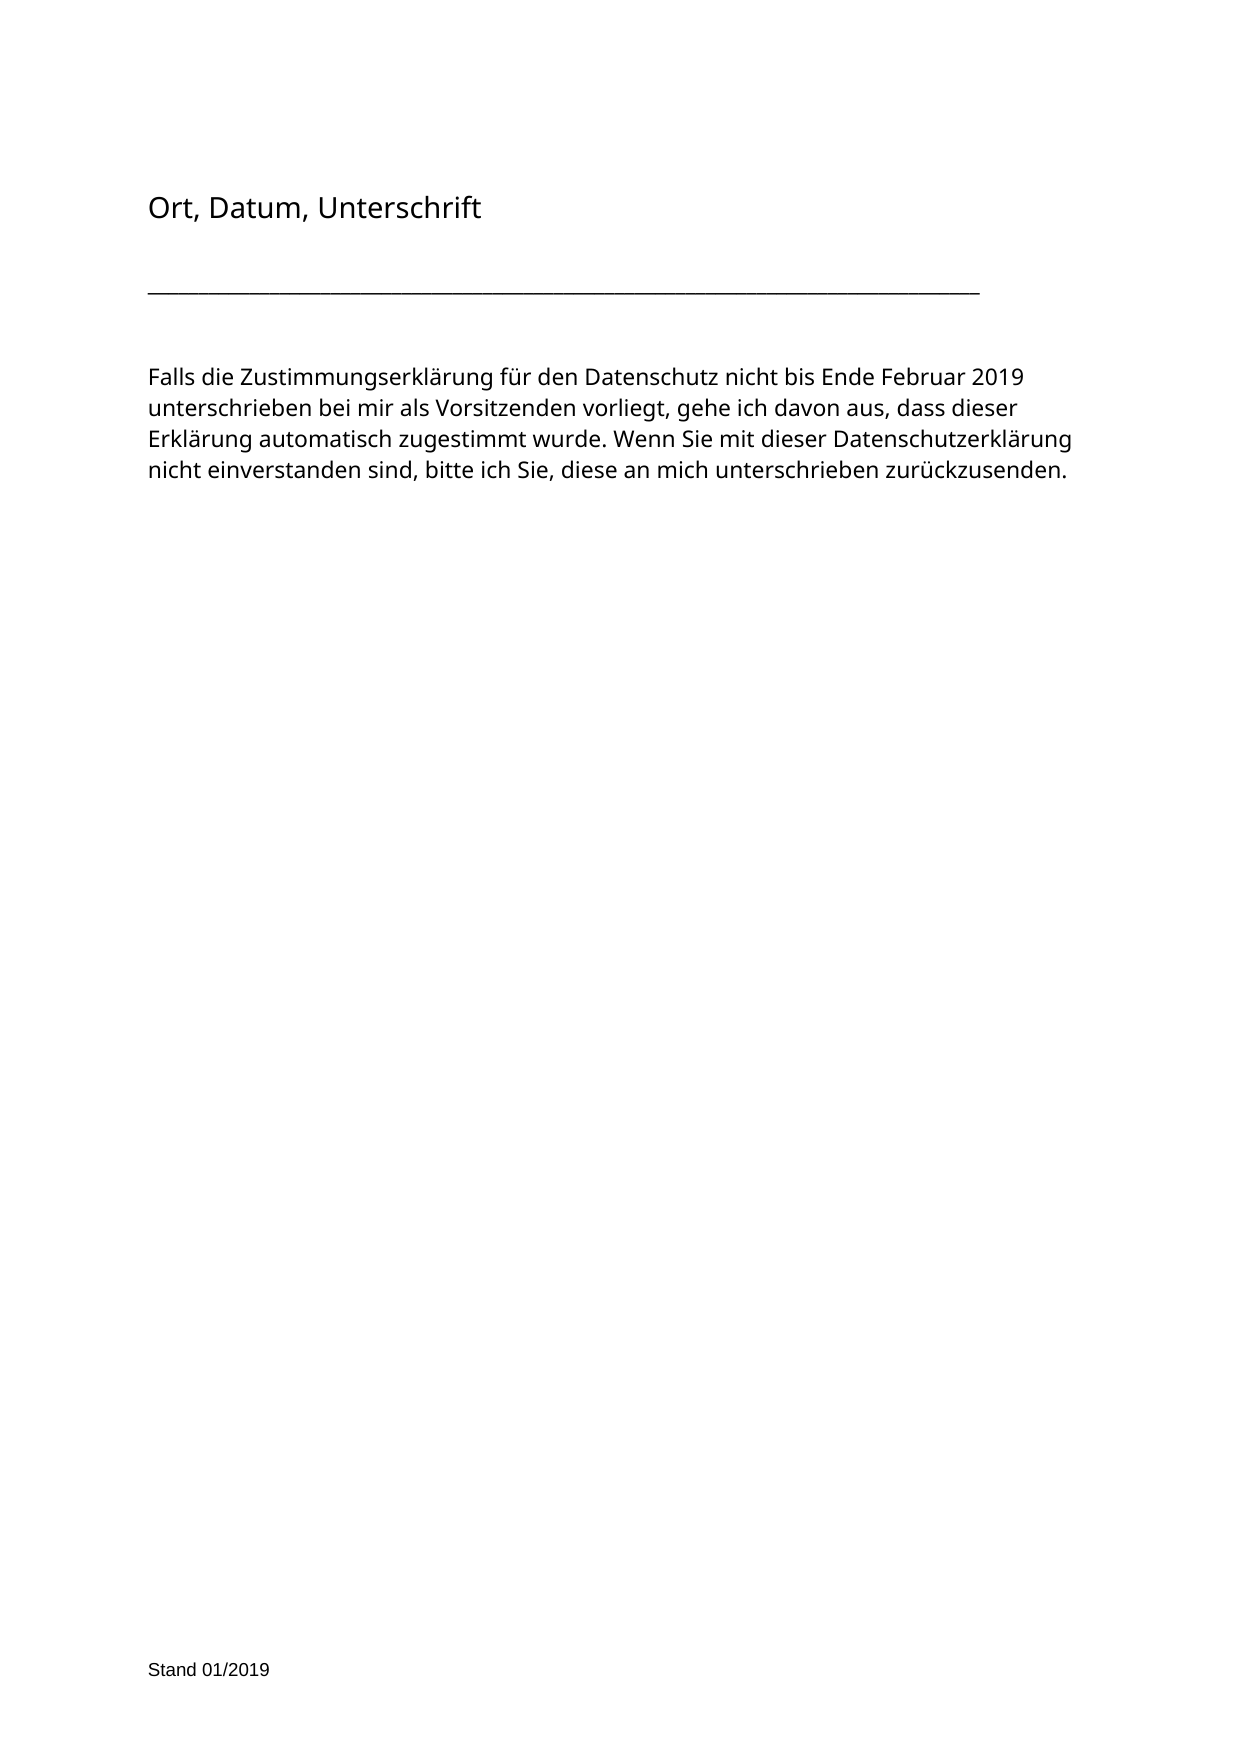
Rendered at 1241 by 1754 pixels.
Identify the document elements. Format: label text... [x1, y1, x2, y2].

text __________________________________________________________________________________ [148, 267, 1093, 329]
text Ort, Datum, Unterschrift [148, 187, 1093, 227]
text Falls die Zustimmungserklärung für den Datenschutz nicht bis Ende Februar 2019 unterschrieben bei mir als Vorsitzenden vorliegt, gehe ich davon aus, dass dieser Erklärung automatisch zugestimmt wurde. Wenn Sie mit dieser Datenschutzerklärung nicht einverstanden sind, bitte ich Sie, diese an mich unterschrieben zurückzusenden. [148, 360, 1093, 485]
